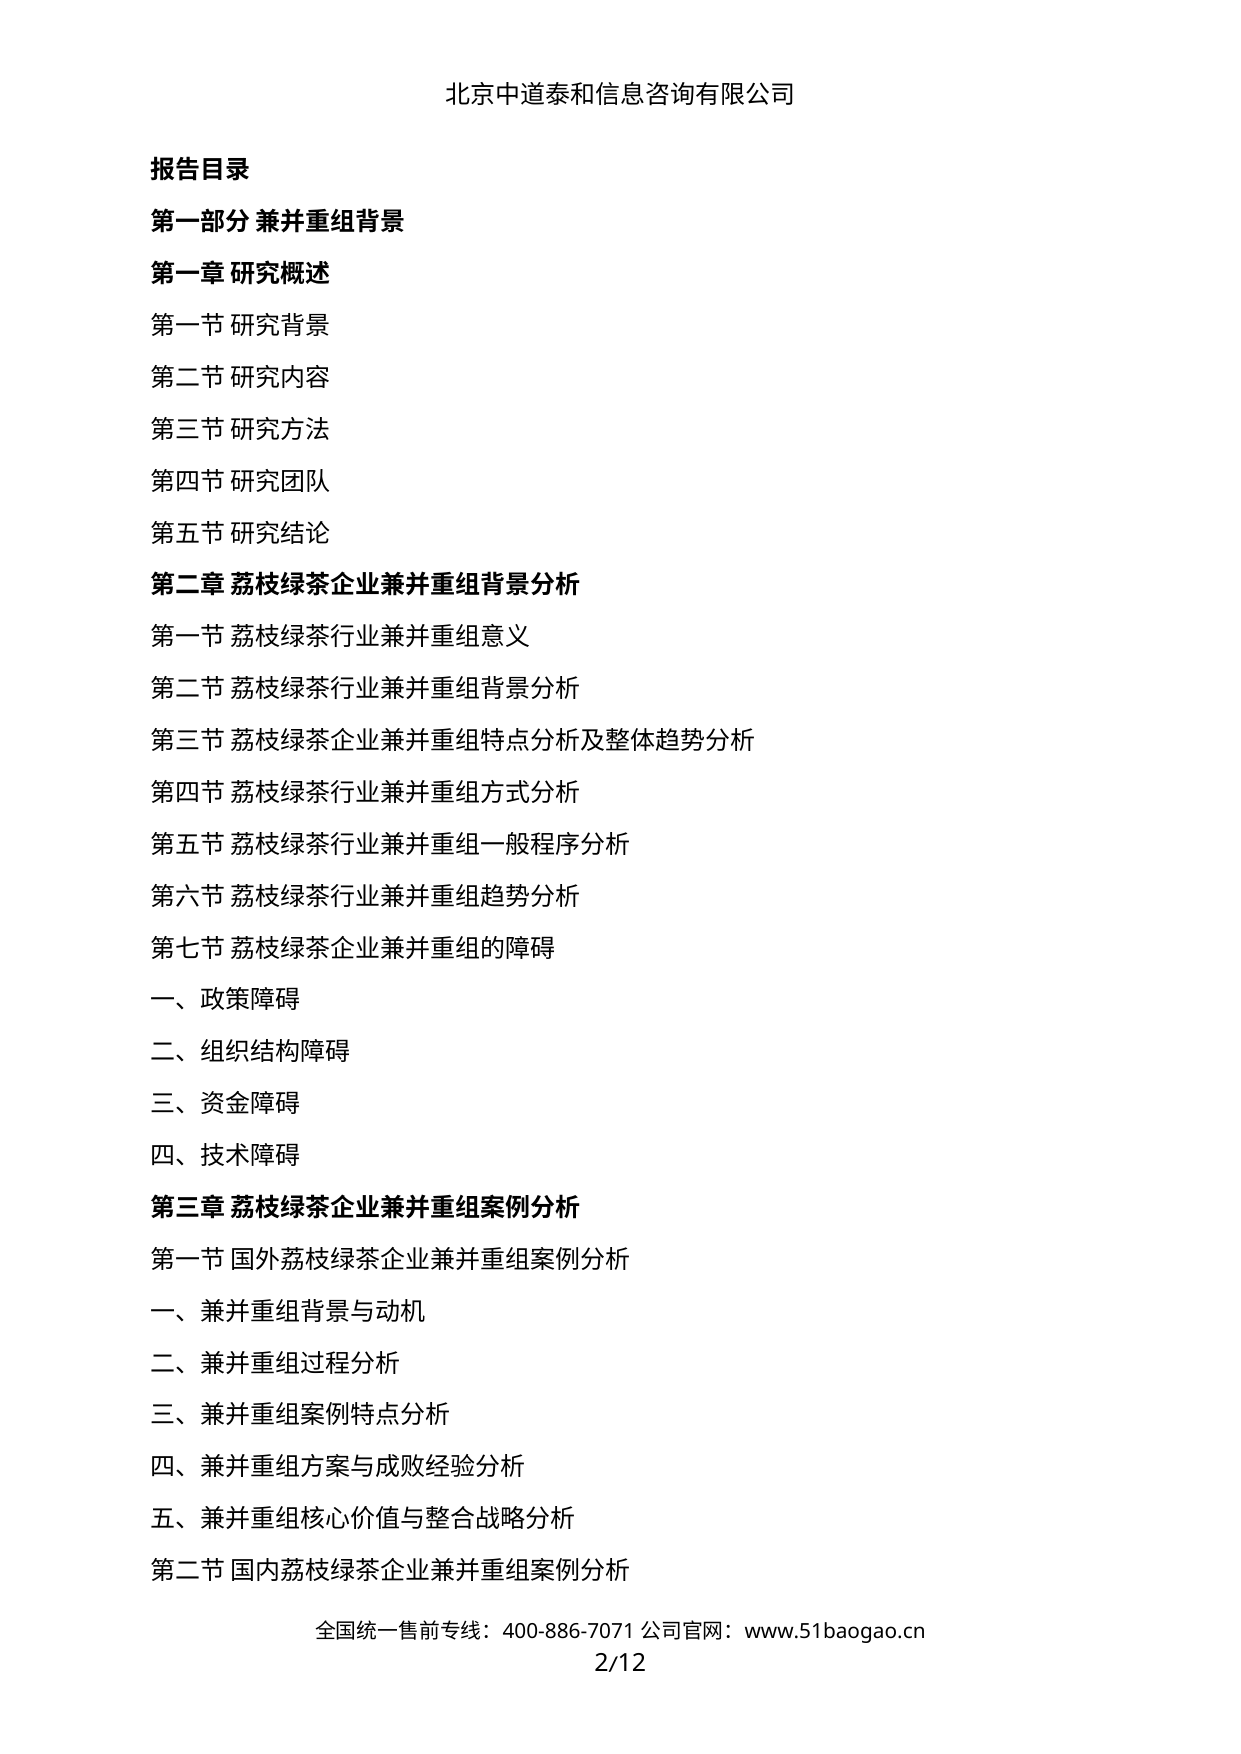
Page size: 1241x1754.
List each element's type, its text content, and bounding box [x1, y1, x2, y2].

text 四、兼并重组方案与成败经验分析 [150, 1447, 1090, 1483]
text 第二节 荔枝绿茶行业兼并重组背景分析 [150, 669, 1090, 705]
text 第三节 荔枝绿茶企业兼并重组特点分析及整体趋势分析 [150, 721, 1090, 757]
text 三、兼并重组案例特点分析 [150, 1395, 1090, 1431]
text 第二章 荔枝绿茶企业兼并重组背景分析 [150, 565, 1090, 601]
text 报告目录 [150, 150, 1090, 186]
text 五、兼并重组核心价值与整合战略分析 [150, 1499, 1090, 1535]
text 第一节 研究背景 [150, 306, 1090, 342]
text 第三节 研究方法 [150, 409, 1090, 446]
text 第六节 荔枝绿茶行业兼并重组趋势分析 [150, 876, 1090, 912]
text 第一节 荔枝绿茶行业兼并重组意义 [150, 617, 1090, 653]
text 第五节 荔枝绿茶行业兼并重组一般程序分析 [150, 824, 1090, 861]
text 第七节 荔枝绿茶企业兼并重组的障碍 [150, 928, 1090, 964]
text 第五节 研究结论 [150, 513, 1090, 549]
text 四、技术障碍 [150, 1136, 1090, 1172]
text 一、兼并重组背景与动机 [150, 1291, 1090, 1327]
text 第一节 国外荔枝绿茶企业兼并重组案例分析 [150, 1239, 1090, 1276]
text 二、兼并重组过程分析 [150, 1343, 1090, 1379]
text 第一部分 兼并重组背景 [150, 202, 1090, 238]
text 第四节 研究团队 [150, 461, 1090, 497]
text 第二节 研究内容 [150, 357, 1090, 394]
text 第四节 荔枝绿茶行业兼并重组方式分析 [150, 772, 1090, 809]
text 三、资金障碍 [150, 1084, 1090, 1120]
text 第二节 国内荔枝绿茶企业兼并重组案例分析 [150, 1551, 1090, 1587]
text 一、政策障碍 [150, 980, 1090, 1016]
text 第一章 研究概述 [150, 254, 1090, 290]
text 二、组织结构障碍 [150, 1032, 1090, 1068]
text 第三章 荔枝绿茶企业兼并重组案例分析 [150, 1187, 1090, 1224]
